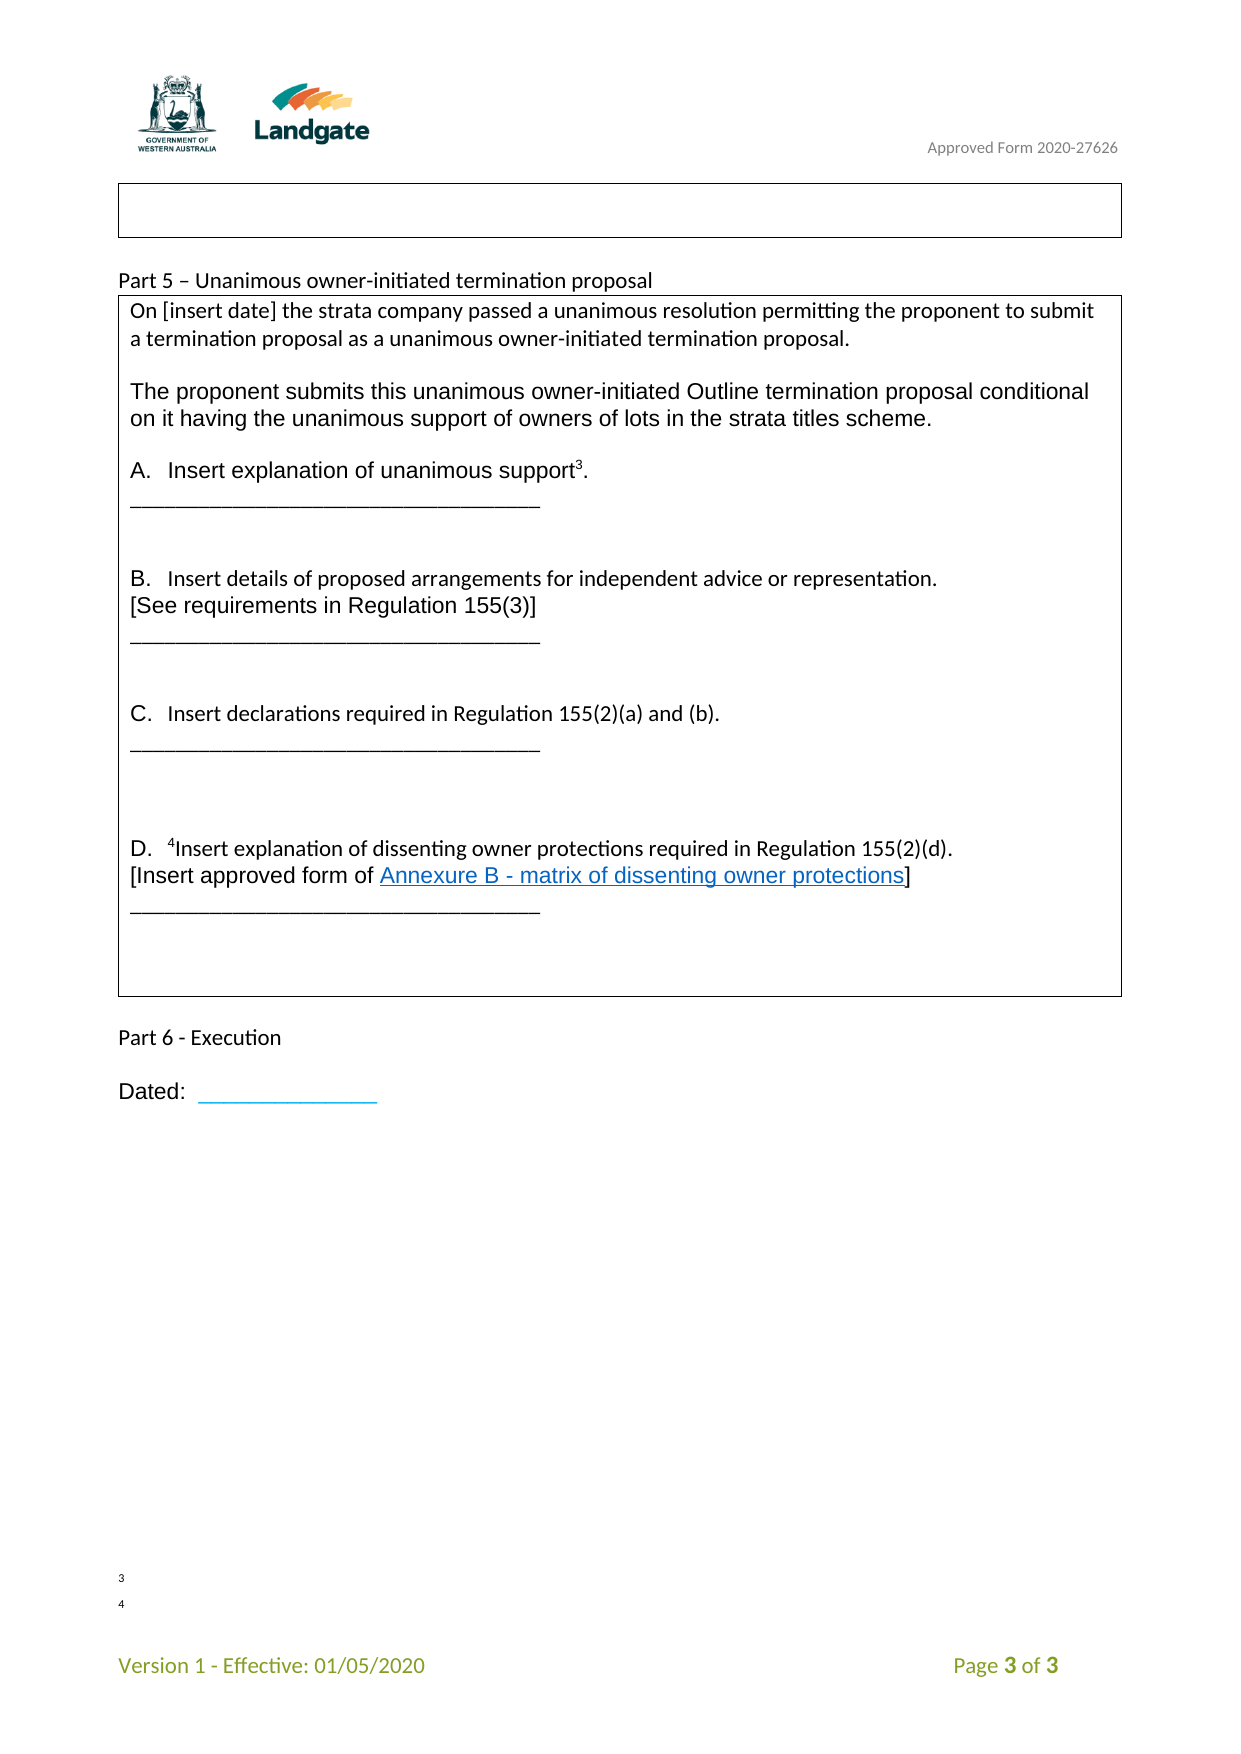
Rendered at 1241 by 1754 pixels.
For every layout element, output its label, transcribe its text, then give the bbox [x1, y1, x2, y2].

table_header [119, 296, 1121, 996]
text : [118, 1078, 1122, 1104]
picture [127, 73, 376, 158]
table_header [119, 184, 1121, 237]
